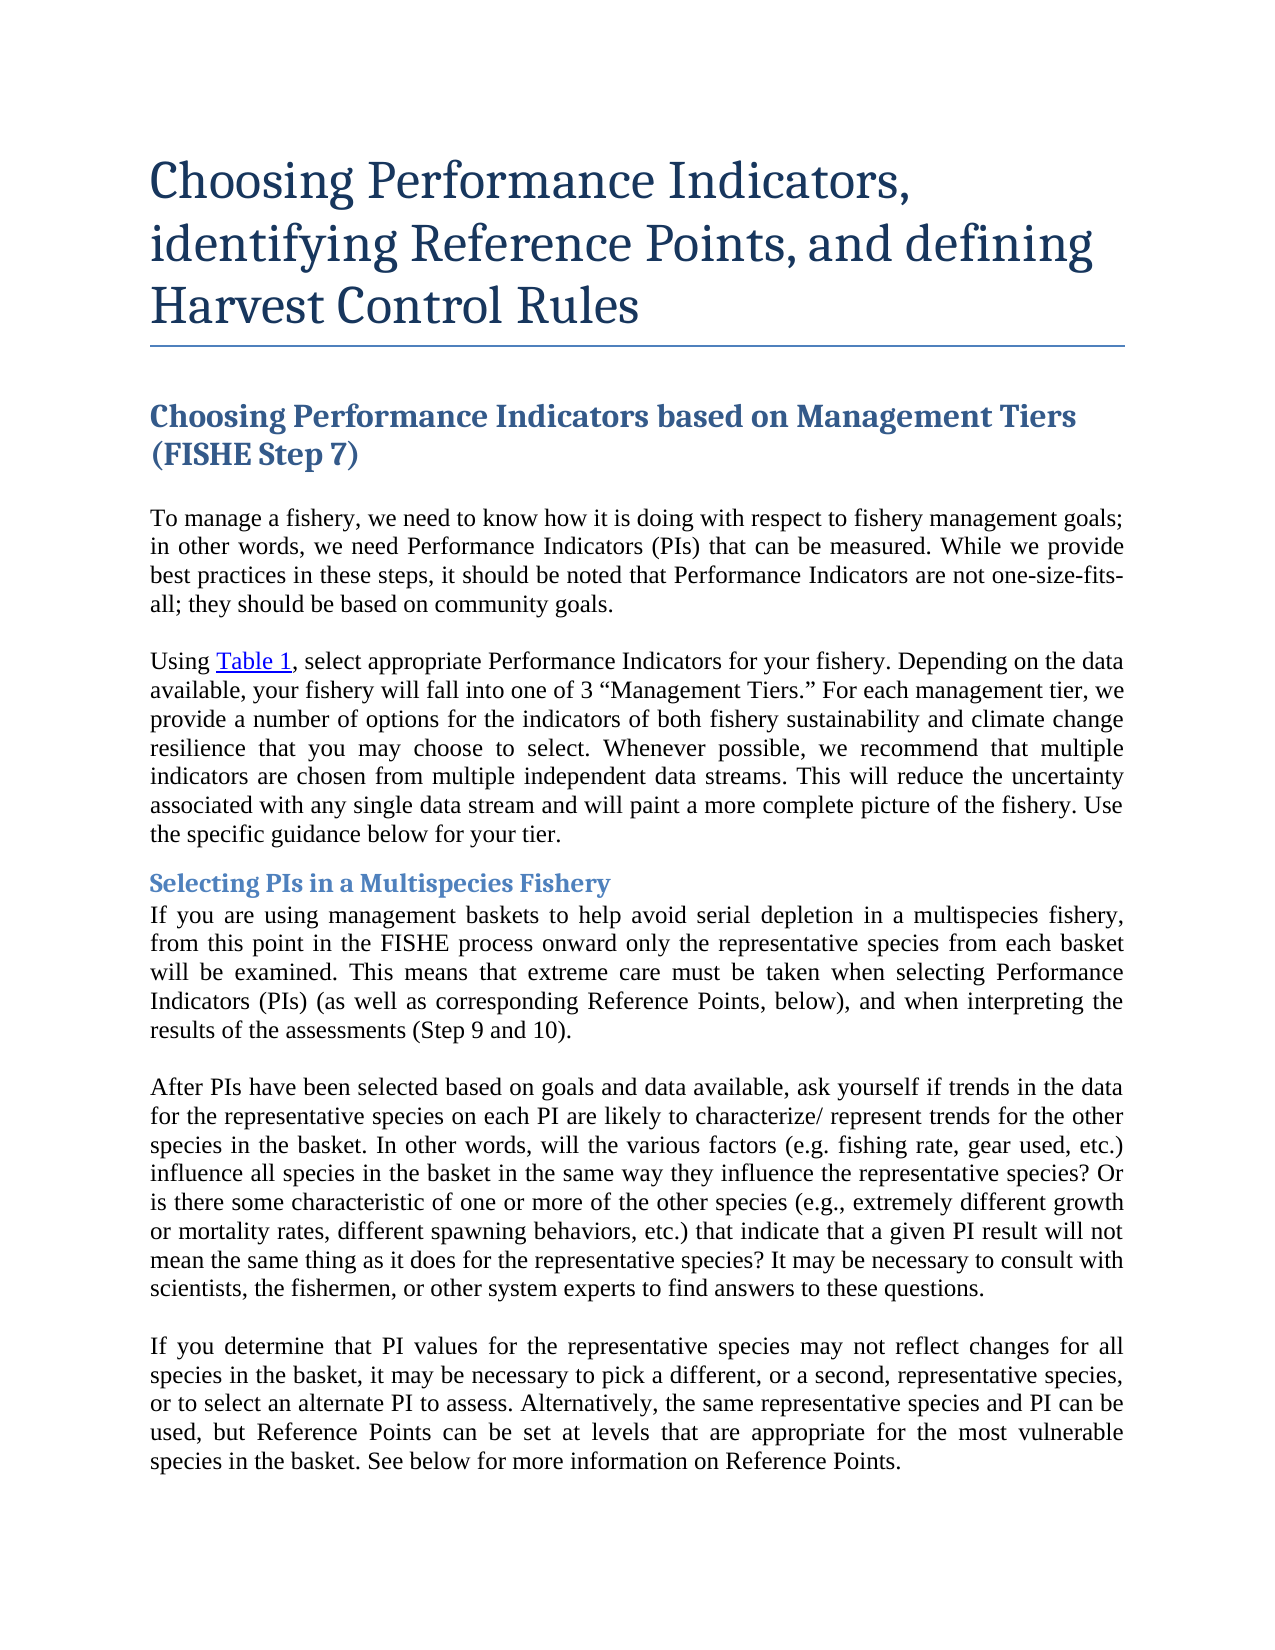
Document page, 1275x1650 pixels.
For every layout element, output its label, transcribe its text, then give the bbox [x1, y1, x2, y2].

subtitle Choosing Performance Indicators based on Management Tiers (FISHE Step 7) [150, 397, 1125, 474]
subtitle Selecting PIs in a Multispecies Fishery [150, 868, 1125, 900]
text If you determine that PI values for the representative species may not reflect changes for all species in the basket, it may be necessary to pick a different, or a second, representative species, or to select an alternate PI to assess. Alternatively, the same representative species and PI can be used, but Reference Points can be set at levels that are appropriate for the most vulnerable species in the basket. See below for more information on Reference Points. [150, 1331, 1125, 1475]
text Using Table 1, select appropriate Performance Indicators for your fishery. Depending on the data available, your fishery will fall into one of 3 “Management Tiers.” For each management tier, we provide a number of options for the indicators of both fishery sustainability and climate change resilience that you may choose to select. Whenever possible, we recommend that multiple indicators are chosen from multiple independent data streams. This will reduce the uncertainty associated with any single data stream and will paint a more complete picture of the fishery. Use the specific guidance below for your tier. [150, 646, 1125, 848]
text If you are using management baskets to help avoid serial depletion in a multispecies fishery, from this point in the FISHE process onward only the representative species from each basket will be examined. This means that extreme care must be taken when selecting Performance Indicators (PIs) (as well as corresponding Reference Points, below), and when interpreting the results of the assessments (Step 9 and 10). [150, 900, 1125, 1043]
text To manage a fishery, we need to know how it is doing with respect to fishery management goals; in other words, we need Performance Indicators (PIs) that can be measured. While we provide best practices in these steps, it should be noted that Performance Indicators are not one-size-fits-all; they should be based on community goals. [150, 503, 1125, 618]
title Choosing Performance Indicators, identifying Reference Points, and defining Harvest Control Rules [150, 150, 1125, 345]
text After PIs have been selected based on goals and data available, ask yourself if trends in the data for the representative species on each PI are likely to characterize/ represent trends for the other species in the basket. In other words, will the various factors (e.g. fishing rate, gear used, etc.) influence all species in the basket in the same way they influence the representative species? Or is there some characteristic of one or more of the other species (e.g., extremely different growth or mortality rates, different spawning behaviors, etc.) that indicate that a given PI result will not mean the same thing as it does for the representative species? It may be necessary to consult with scientists, the fishermen, or other system experts to find answers to these questions. [150, 1072, 1125, 1302]
